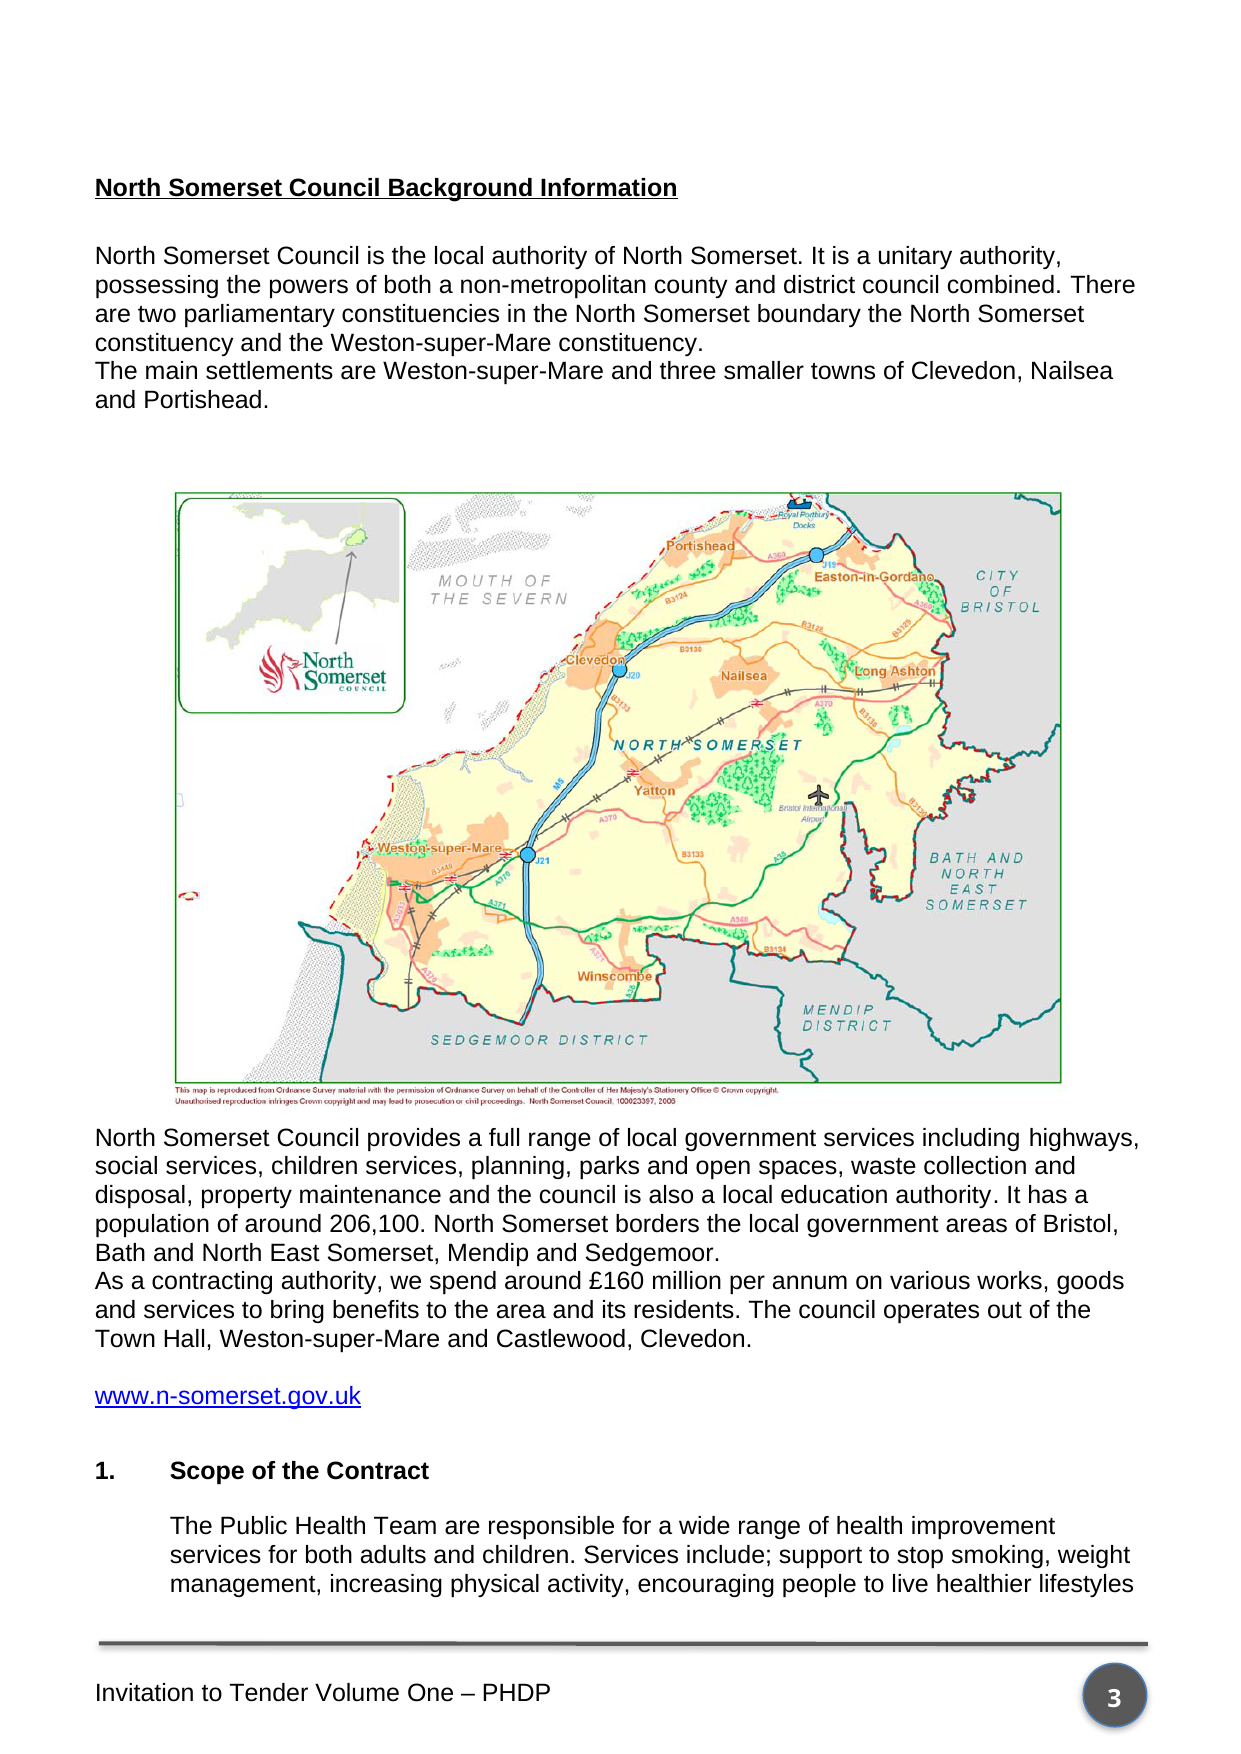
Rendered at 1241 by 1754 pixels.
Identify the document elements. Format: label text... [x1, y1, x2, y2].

text North Somerset Council is the local authority of North Somerset. It is a unitary authority, possessing the powers of both a non-metropolitan county and district council combined. There are two parliamentary constituencies in the North Somerset boundary the North Somerset constituency and the Weston-super-Mare constituency. [94, 241, 1146, 356]
text As a contracting authority, we spend around £160 million per annum on various works, goods and services to bring benefits to the area and its residents. The council operates out of the Town Hall, Weston-super-Mare and Castlewood, Clevedon. [94, 1266, 1146, 1352]
text www.n-somerset.gov.uk [94, 1381, 1146, 1410]
text North Somerset Council Background Information [94, 173, 1146, 201]
text 1. Scope of the Contract [94, 1456, 1146, 1485]
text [169, 1511, 1146, 1597]
text The main settlements are Weston-super-Mare and three smaller towns of Clevedon, Nailsea and Portishead. [94, 356, 1146, 414]
text North Somerset Council provides a full range of local government services including highways, social services, children services, planning, parks and open spaces, waste collection and disposal, property maintenance and the council is also a local education authority. It has a population of around 206,100. North Somerset borders the local government areas of Bristol, Bath and North East Somerset, Mendip and Sedgemoor. [94, 442, 1146, 1266]
